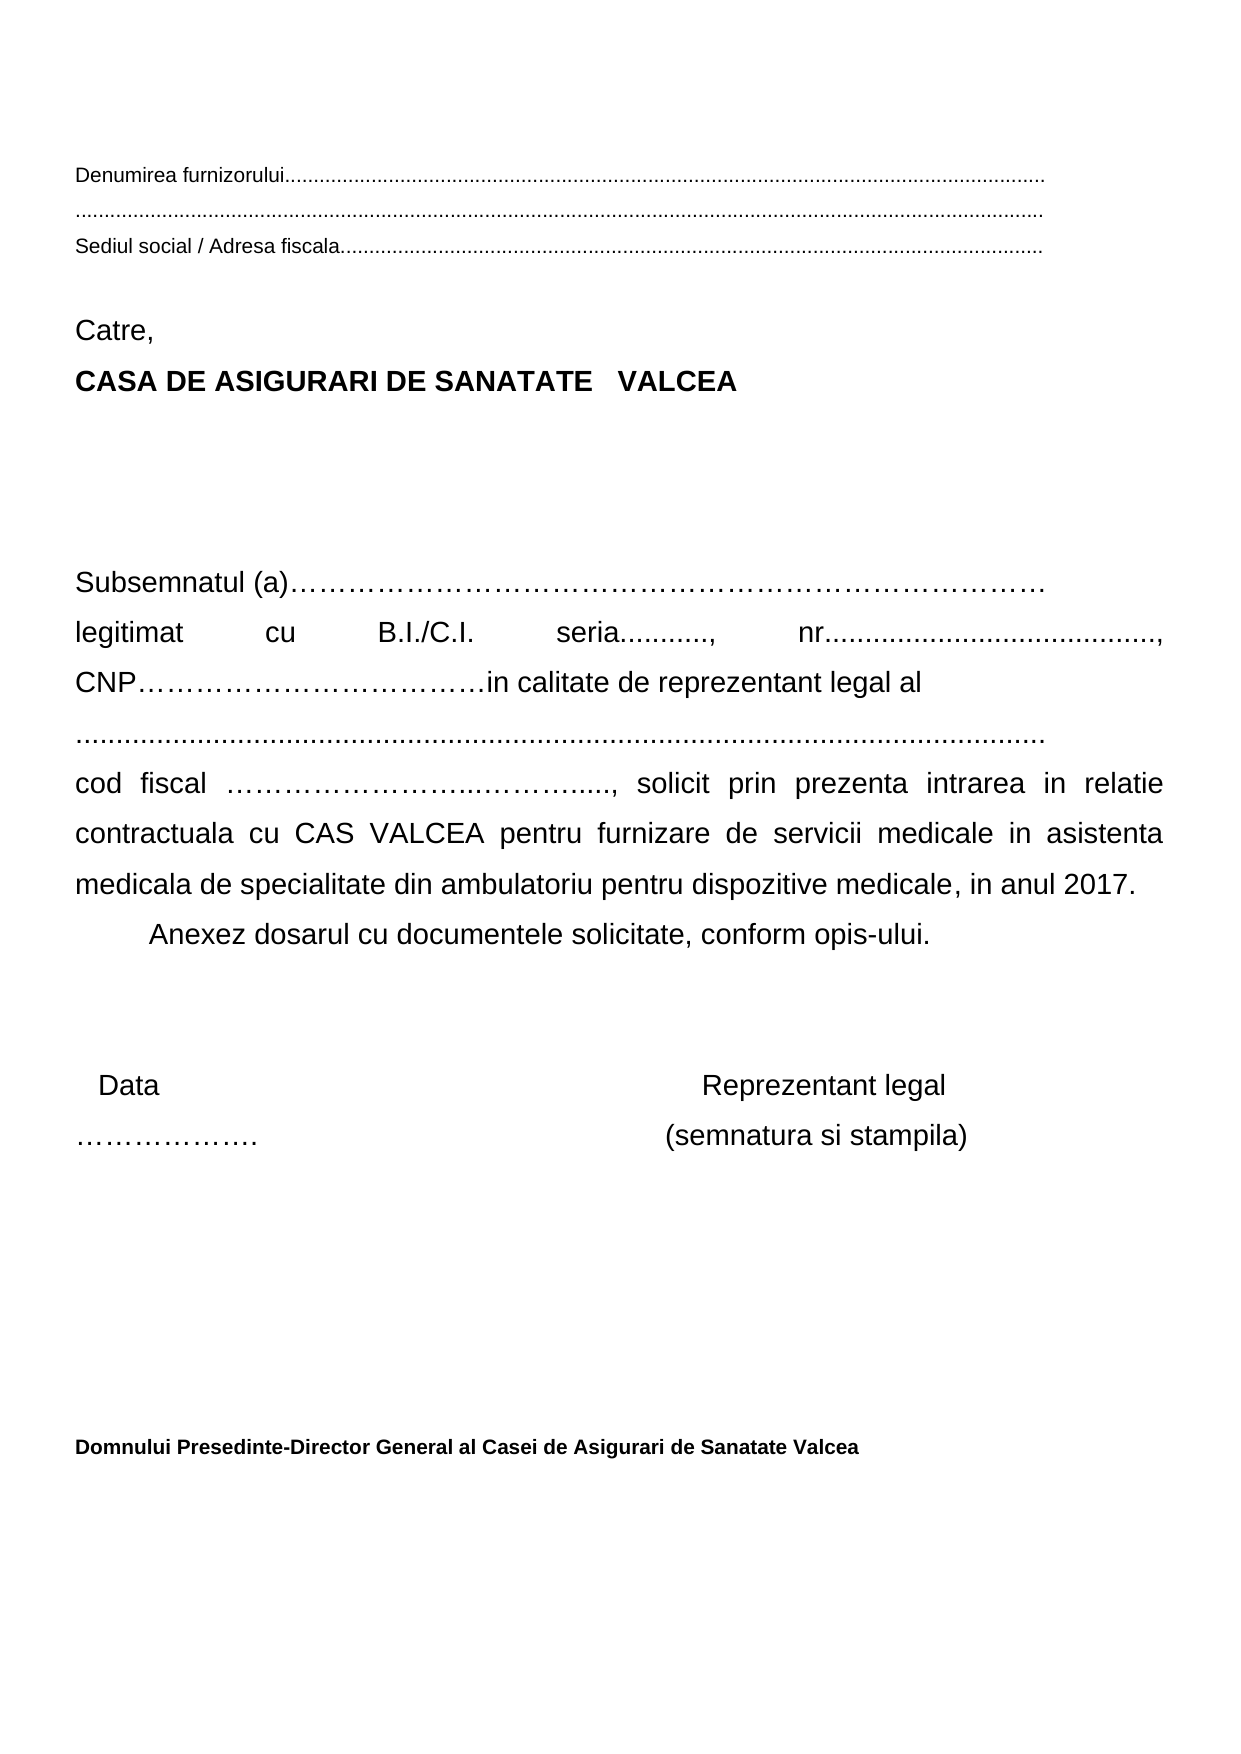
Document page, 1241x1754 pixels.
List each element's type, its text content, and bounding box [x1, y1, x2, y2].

text Data Reprezentant legal [75, 1068, 1165, 1102]
text cod fiscal ……………………...………....., solicit prin prezenta intrarea in relatie contractuala cu CAS VALCEA pentru furnizare de servicii medicale in asistenta medicala de specialitate din ambulatoriu pentru dispozitive medicale, in anul 2017. [75, 766, 1165, 900]
text Subsemnatul (a)…………………………………………………………………… [75, 565, 1165, 598]
text Domnului Presedinte-Director General al Casei de Asigurari de Sanatate Valcea [75, 1434, 1165, 1458]
text ........................................................................................................................ [75, 716, 1165, 749]
text Denumirea furnizorului.................................................................................................................................... [75, 162, 1165, 186]
text ........................................................................................................................................................................ [75, 198, 1165, 222]
text Anexez dosarul cu documentele solicitate, conform opis-ului. [75, 917, 1165, 951]
text Catre, [75, 313, 1165, 347]
text legitimat cu B.I./C.I. seria..........., nr........................................., CNP………………………………in calitate de reprezentant legal al [75, 615, 1165, 699]
text Sediul social / Adresa fiscala.......................................................................................................................... [75, 234, 1165, 258]
text ………………. (semnatura si stampila) [75, 1118, 1165, 1202]
text CASA DE ASIGURARI DE SANATATE VALCEA [75, 364, 1165, 397]
